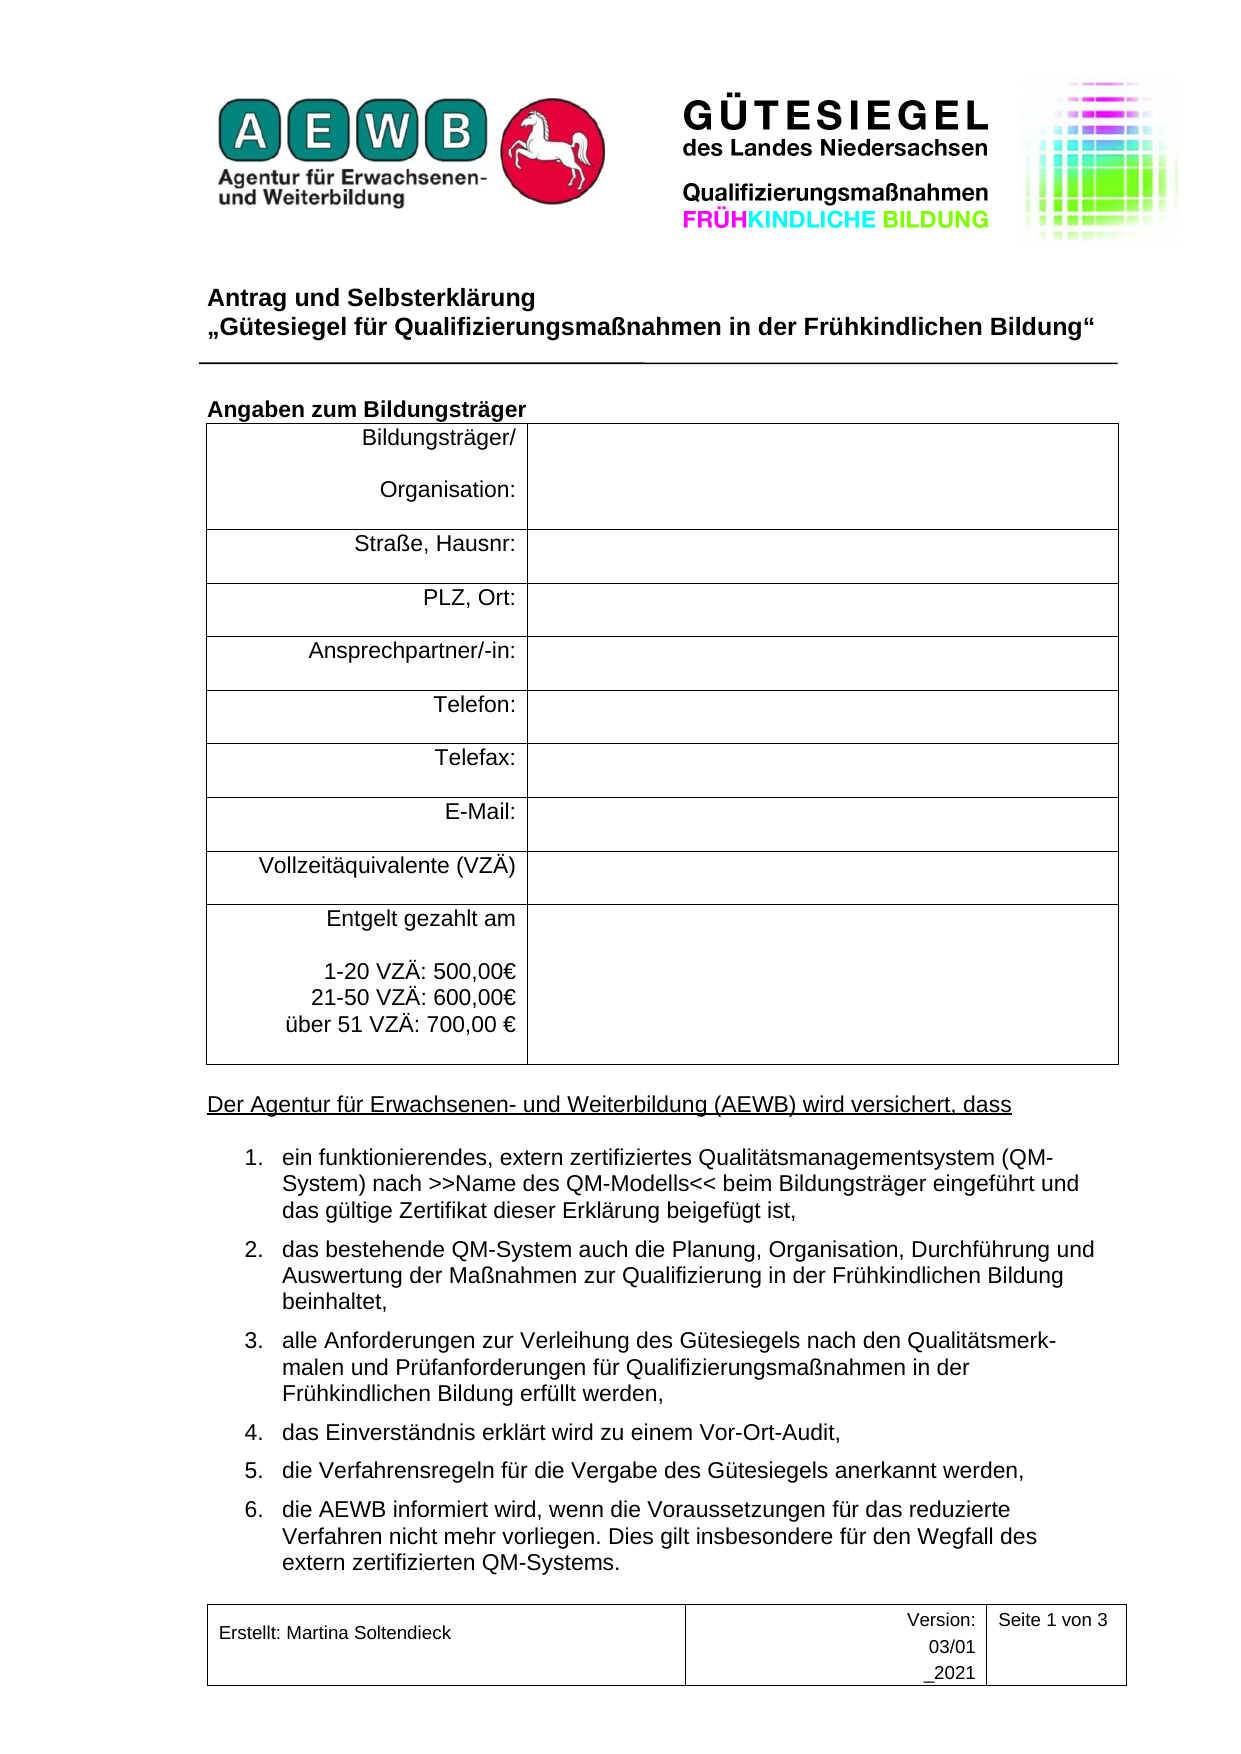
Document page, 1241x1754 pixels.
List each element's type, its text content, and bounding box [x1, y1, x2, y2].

table_cell Ansprechpartner/-in: [207, 637, 527, 690]
table_cell [528, 744, 1118, 797]
picture [664, 73, 1196, 252]
table_cell [528, 530, 1118, 582]
table_cell [528, 691, 1118, 743]
list das bestehende QM-System auch die Planung, Organisation, Durchführung und Auswertung der Maßnahmen zur Qualifizierung in der Frühkindlichen Bildung beinhaltet, [244, 1236, 1106, 1314]
table_cell [528, 798, 1118, 851]
table_cell Entgelt gezahlt am 1-20 VZÄ: 500,00€ 21-50 VZÄ: 600,00€ über 51 VZÄ: 700,00 € [207, 905, 527, 1063]
table_cell Telefon: [207, 691, 527, 743]
table_header [528, 424, 1118, 529]
table_cell [528, 852, 1118, 904]
picture [218, 98, 606, 209]
table_cell [528, 905, 1118, 1063]
table_cell Vollzeitäquivalente (VZÄ) [207, 852, 527, 904]
table_cell [528, 637, 1118, 690]
text Angaben zum Bildungsträger [207, 396, 1106, 422]
list die AEWB informiert wird, wenn die Voraussetzungen für das reduzierte Verfahren nicht mehr vorliegen. Dies gilt insbesondere für den Wegfall des extern zertifizierten QM-Systems. [244, 1496, 1106, 1575]
text Der Agentur für Erwachsenen- und Weiterbildung (AEWB) wird versichert, dass [207, 1091, 1106, 1117]
table_cell Straße, Hausnr: [207, 530, 527, 582]
table_header Bildungsträger/Organisation: [207, 424, 527, 529]
list ein funktionierendes, extern zertifiziertes Qualitätsmanagementsystem (QM-System) nach >>Name des QM-Modells<< beim Bildungsträger eingeführt und das gültige Zertifikat dieser Erklärung beigefügt ist, [244, 1144, 1106, 1223]
table_cell Telefax: [207, 744, 527, 797]
list die Verfahrensregeln für die Vergabe des Gütesiegels anerkannt werden, [244, 1457, 1106, 1484]
list das Einverständnis erklärt wird zu einem Vor-Ort-Audit, [244, 1419, 1106, 1445]
table_cell PLZ, Ort: [207, 584, 527, 636]
table_cell E-Mail: [207, 798, 527, 851]
table_cell [528, 584, 1118, 636]
list alle Anforderungen zur Verleihung des Gütesiegels nach den Qualitätsmerk-malen und Prüfanforderungen für Qualifizierungsmaßnahmen in der Frühkindlichen Bildung erfüllt werden, [244, 1327, 1106, 1406]
